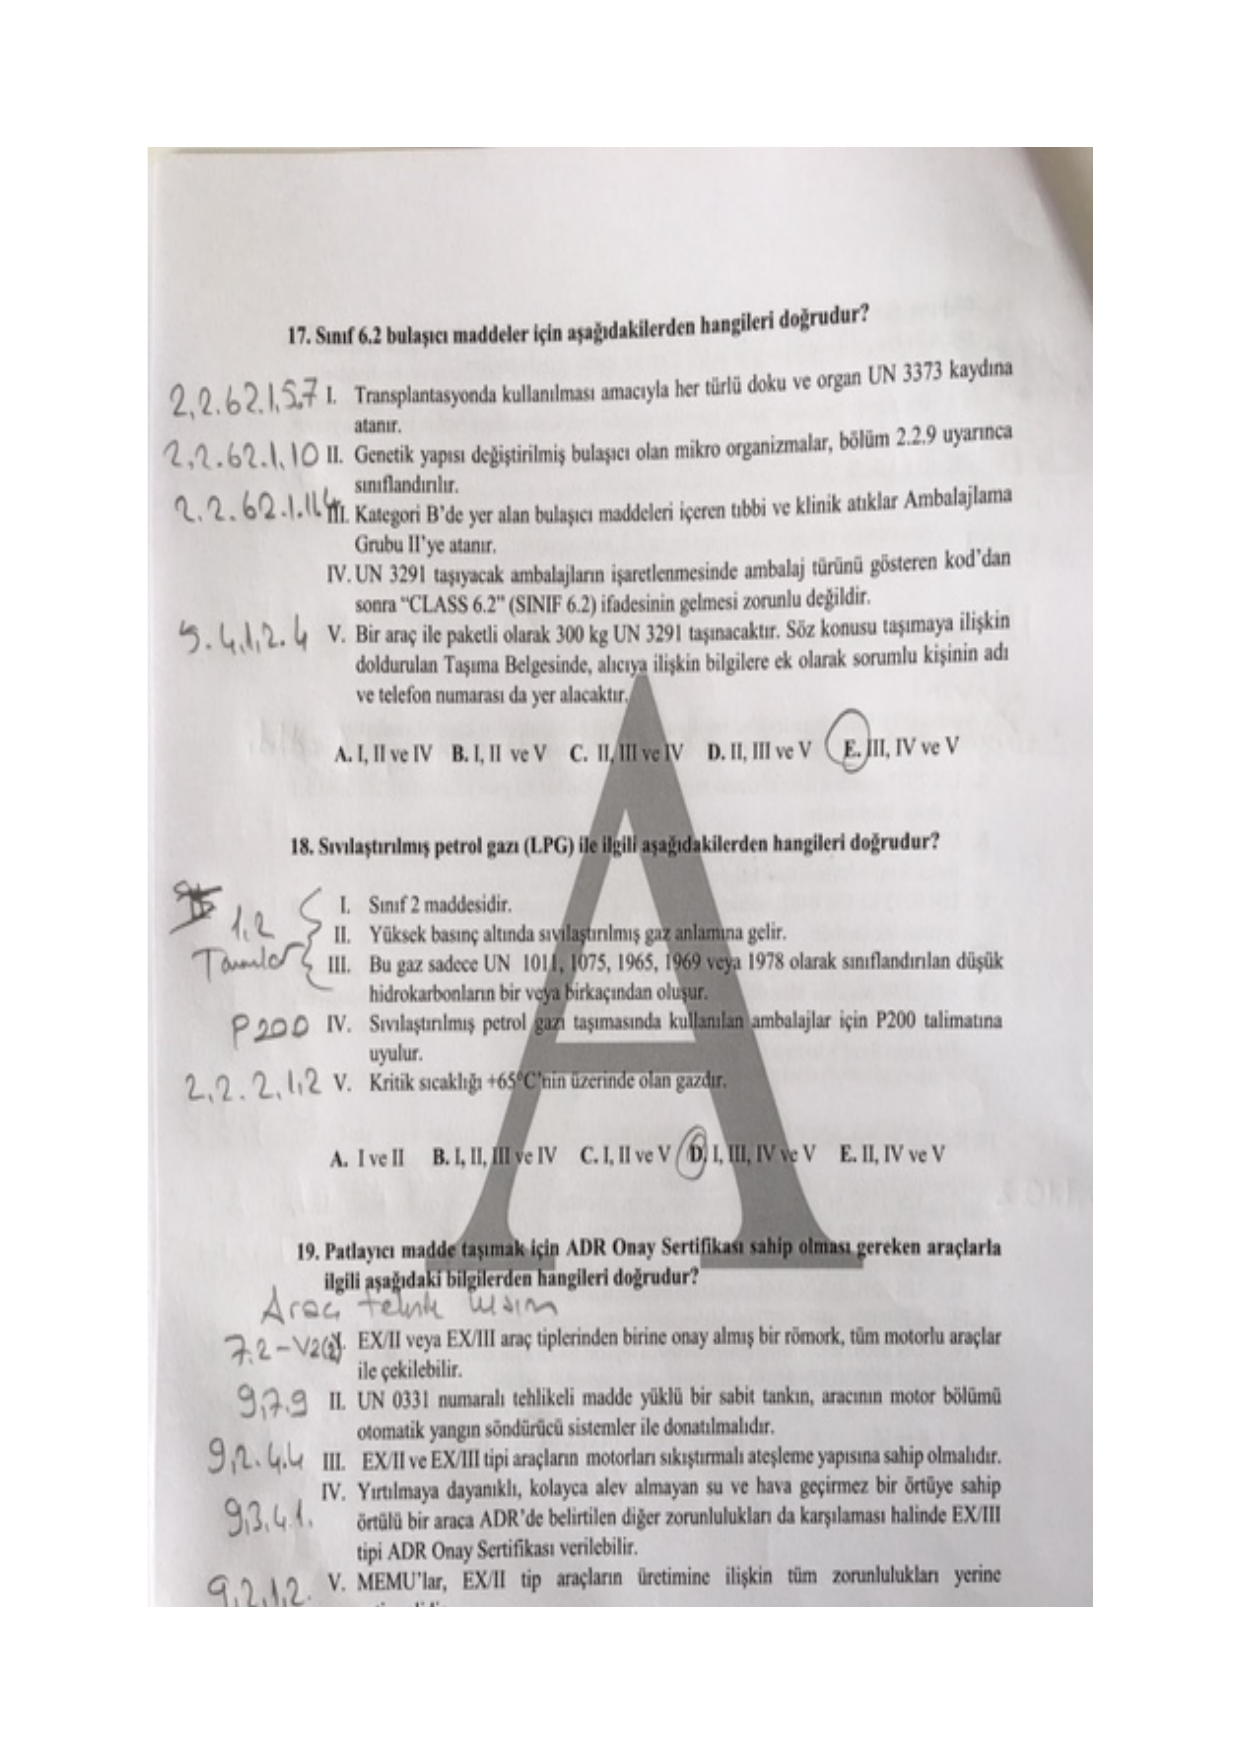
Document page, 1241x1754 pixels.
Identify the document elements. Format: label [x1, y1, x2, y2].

picture [147, 147, 1093, 1607]
